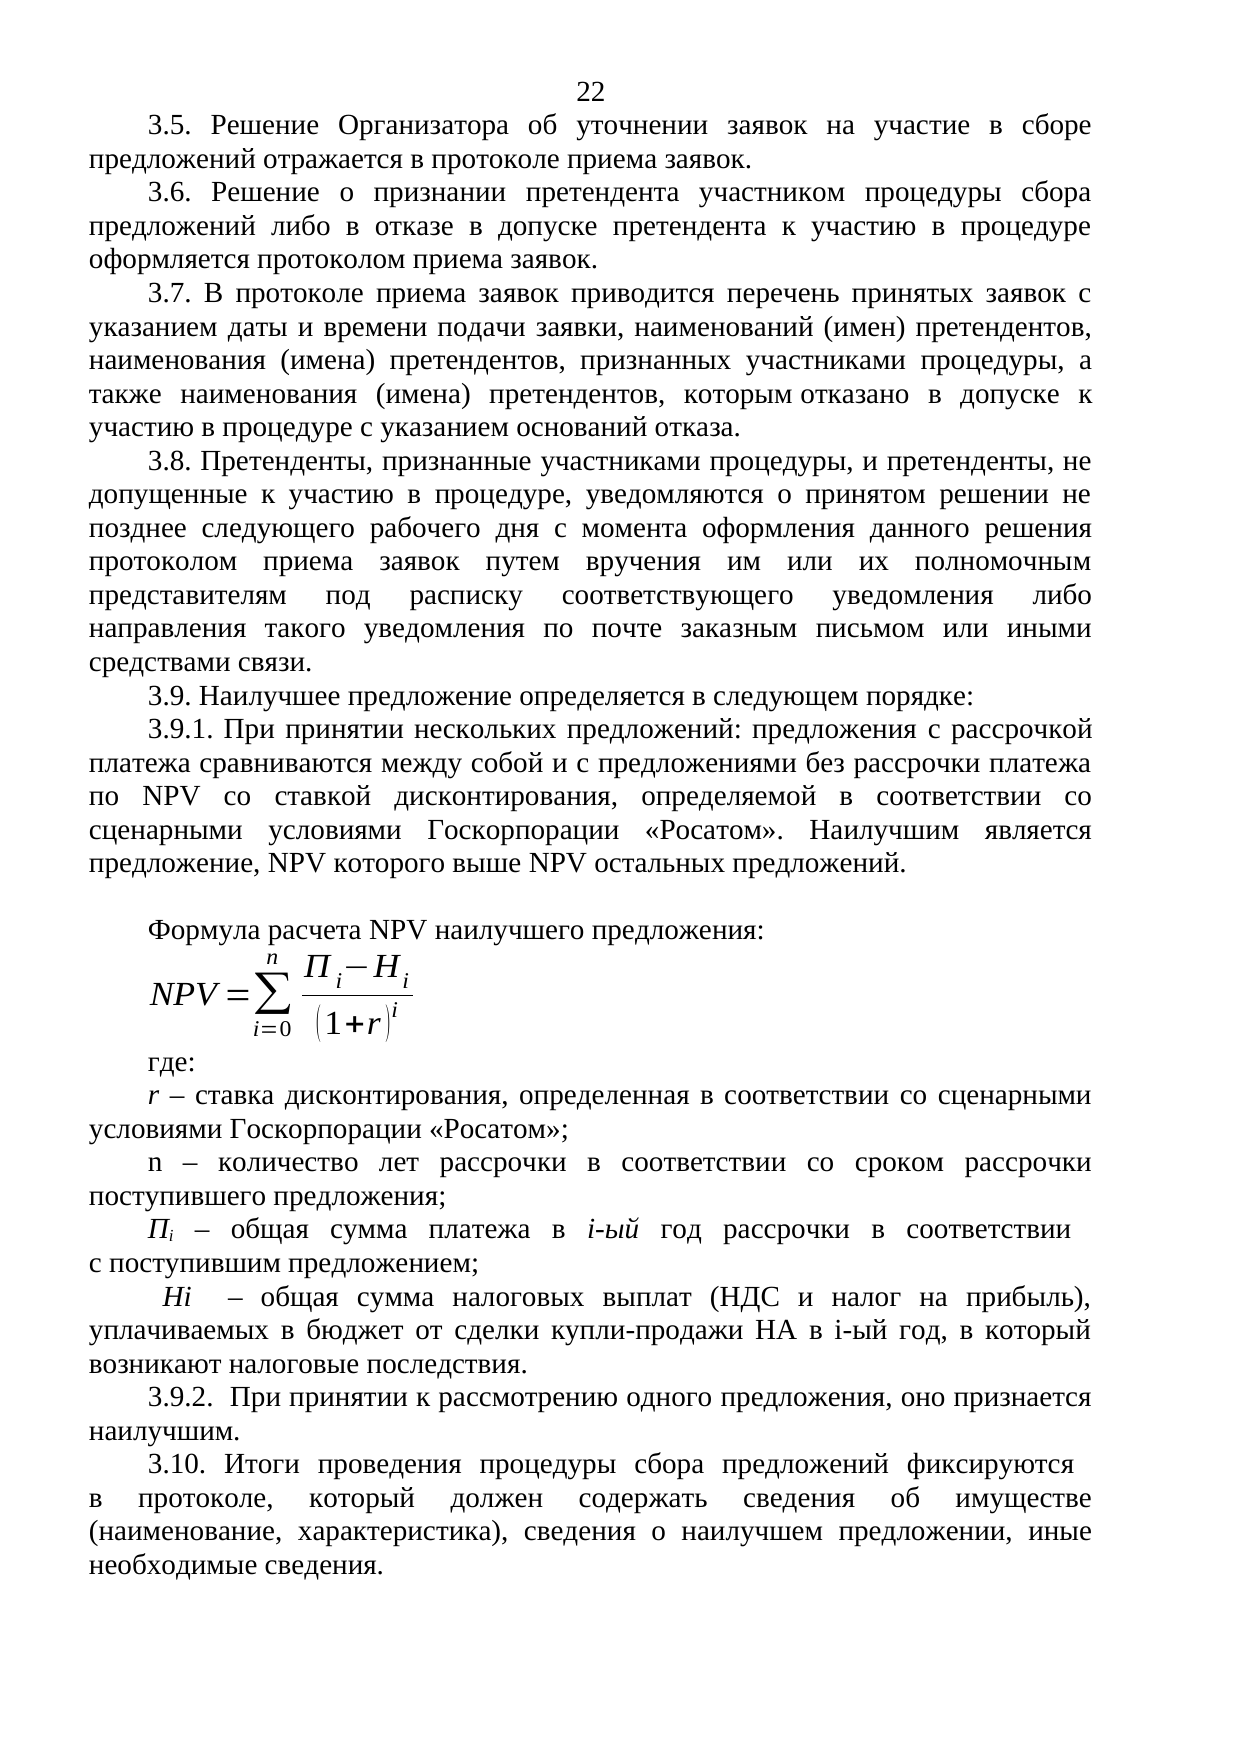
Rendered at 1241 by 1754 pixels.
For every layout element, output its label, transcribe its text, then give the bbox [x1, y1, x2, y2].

list 3.7. В протоколе приема заявок приводится перечень принятых заявок с указанием даты и времени подачи заявки, наименований (имен) претендентов, наименования (имена) претендентов, признанных участниками процедуры, а также наименования (имена) претендентов, которым отказано в допуске к участию в процедуре с указанием оснований отказа. [89, 275, 1092, 443]
text 3.10. Итоги проведения процедуры сбора предложений фиксируются в протоколе, который должен содержать сведения об имуществе (наименование, характеристика), сведения о наилучшем предложении, иные необходимые сведения. [89, 1446, 1092, 1581]
text n – количество лет рассрочки в соответствии со сроком рассрочки поступившего предложения; [89, 1144, 1092, 1212]
text r – ставка дисконтирования, определенная в соответствии со сценарными условиями Госкорпорации «Росатом»; [89, 1077, 1092, 1144]
list Формула расчета NPV наилучшего предложения: [89, 912, 1092, 946]
text где: [89, 1044, 1092, 1077]
list 3.9.2. При принятии к рассмотрению одного предложения, оно признается наилучшим. [89, 1379, 1092, 1446]
list 3.9. Наилучшее предложение определяется в следующем порядке: [89, 678, 1092, 711]
text Нi – общая сумма налоговых выплат (НДС и налог на прибыль), уплачиваемых в бюджет от сделки купли-продажи НА в i-ый год, в который возникают налоговые последствия. [89, 1279, 1092, 1379]
list 3.8. Претенденты, признанные участниками процедуры, и претенденты, не допущенные к участию в процедуре, уведомляются о принятом решении не позднее следующего рабочего дня с момента оформления данного решения протоколом приема заявок путем вручения им или их полномочным представителям под расписку соответствующего уведомления либо направления такого уведомления по почте заказным письмом или иными средствами связи. [89, 443, 1092, 678]
list 3.9.1. При принятии нескольких предложений: предложения c рассрочкой платежа сравниваются между собой и с предложениями без рассрочки платежа по NPV со ставкой дисконтирования, определяемой в соответствии со сценарными условиями Госкорпорации «Росатом». Наилучшим является предложение, NPV которого выше NPV остальных предложений. [89, 711, 1092, 879]
text Пi – общая сумма платежа в i-ый год рассрочки в соответствии с поступившим предложением; [89, 1212, 1092, 1279]
list 3.5. Решение Организатора об уточнении заявок на участие в сборе предложений отражается в протоколе приема заявок. [89, 107, 1092, 174]
list 3.6. Решение о признании претендента участником процедуры сбора предложений либо в отказе в допуске претендента к участию в процедуре оформляется протоколом приема заявок. [89, 174, 1092, 275]
